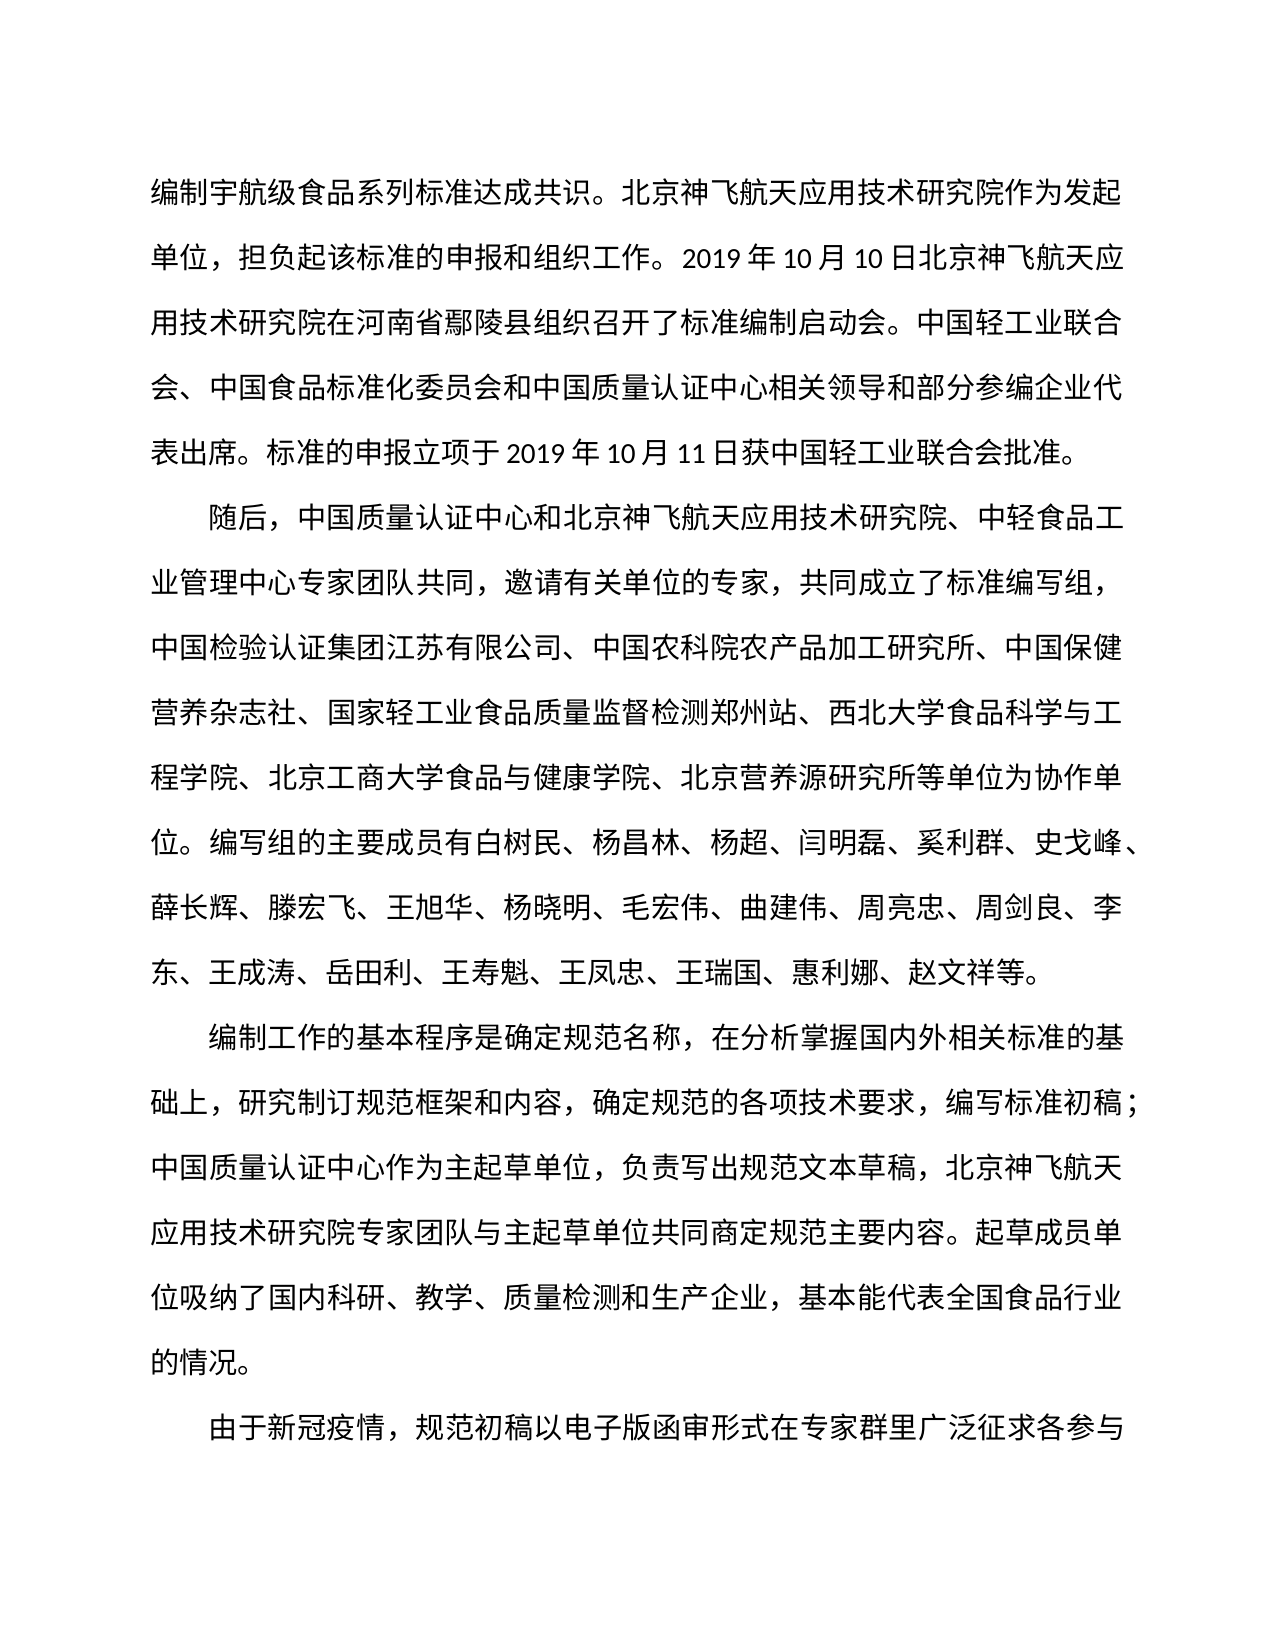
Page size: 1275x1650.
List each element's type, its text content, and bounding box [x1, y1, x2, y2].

text 随后，中国质量认证中心和北京神飞航天应用技术研究院、中轻食品工业管理中心专家团队共同，邀请有关单位的专家，共同成立了标准编写组，中国检验认证集团江苏有限公司、中国农科院农产品加工研究所、中国保健营养杂志社、国家轻工业食品质量监督检测郑州站、西北大学食品科学与工程学院、北京工商大学食品与健康学院、北京营养源研究所等单位为协作单位。编写组的主要成员有白树民、杨昌林、杨超、闫明磊、奚利群、史戈峰、薛长辉、滕宏飞、王旭华、杨晓明、毛宏伟、曲建伟、周亮忠、周剑良、李东、王成涛、岳田利、王寿魁、王凤忠、王瑞国、惠利娜、赵文祥等。 [150, 484, 1125, 1004]
text 编制工作的基本程序是确定规范名称，在分析掌握国内外相关标准的基础上，研究制订规范框架和内容，确定规范的各项技术要求，编写标准初稿；中国质量认证中心作为主起草单位，负责写出规范文本草稿，北京神飞航天应用技术研究院专家团队与主起草单位共同商定规范主要内容。起草成员单位吸纳了国内科研、教学、质量检测和生产企业，基本能代表全国食品行业的情况。 [150, 1004, 1125, 1394]
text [150, 1394, 1125, 1459]
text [150, 159, 1125, 484]
